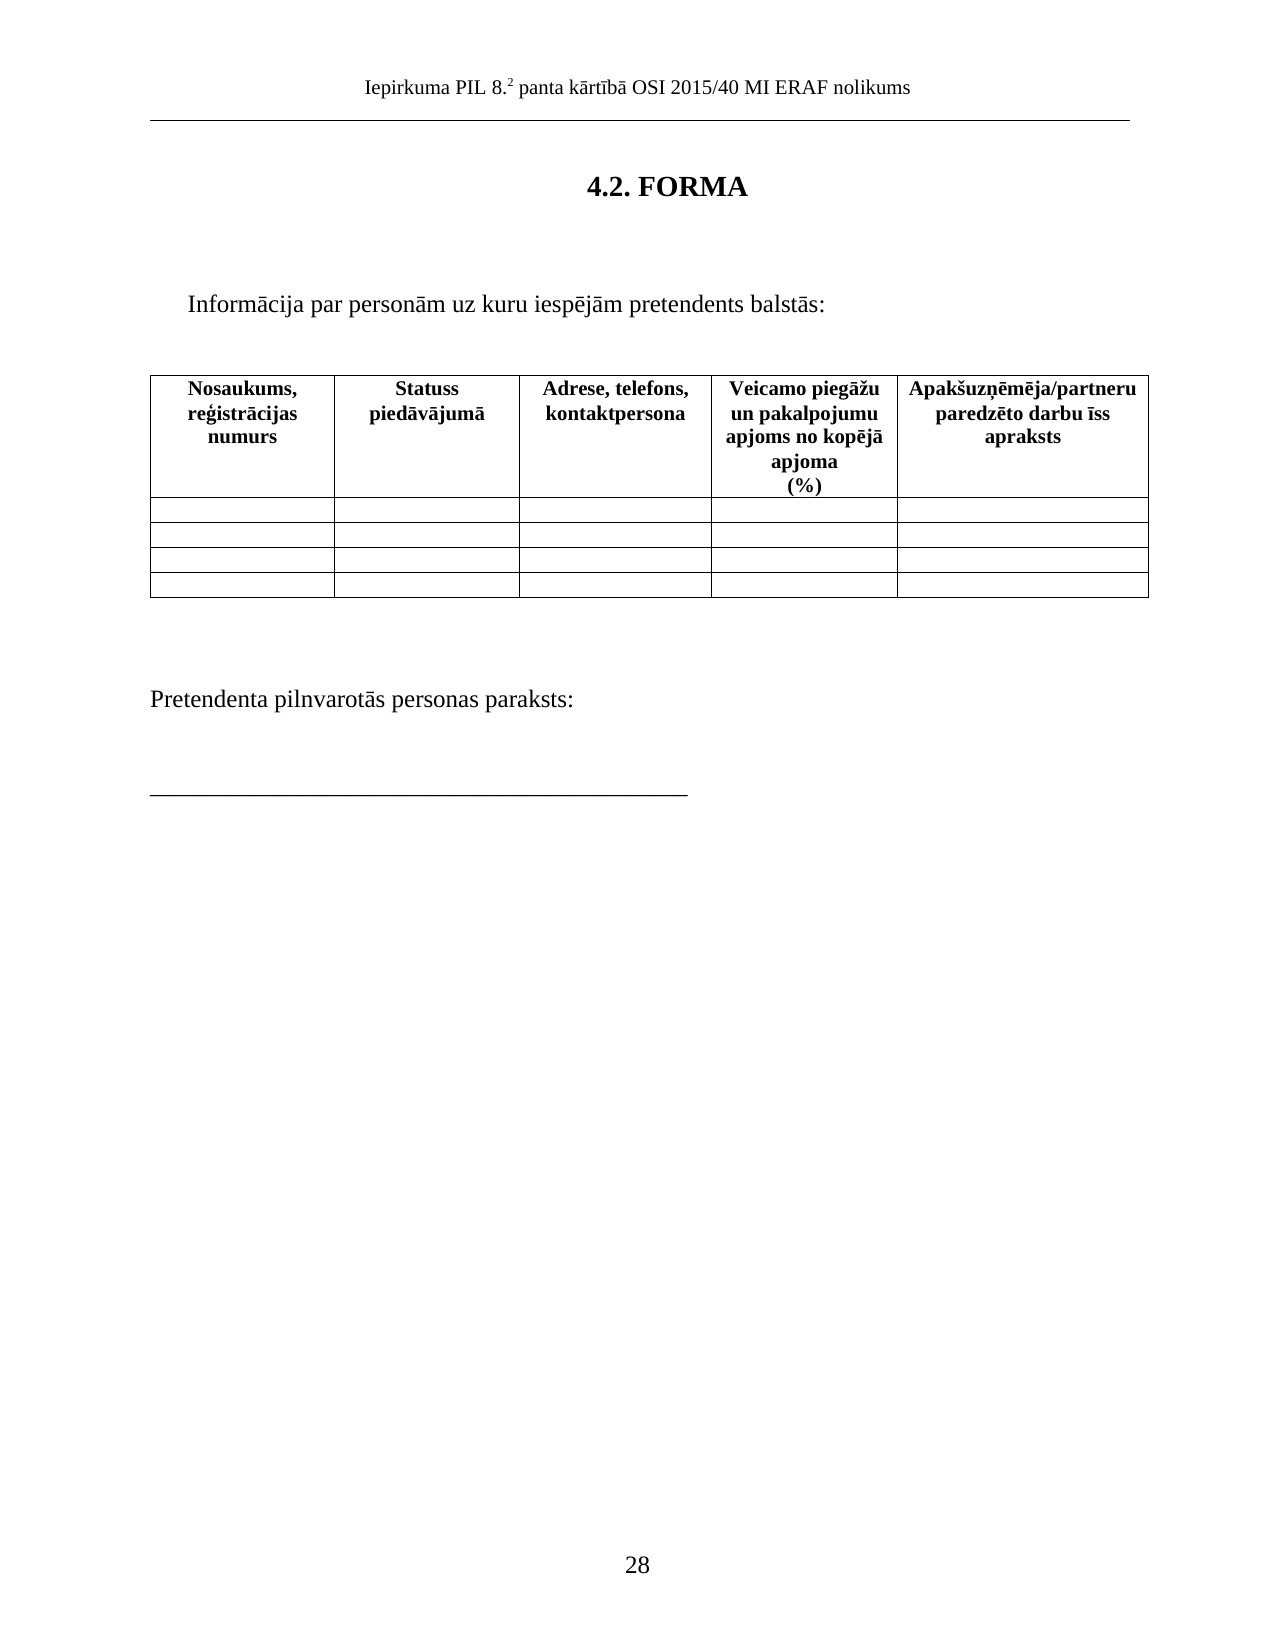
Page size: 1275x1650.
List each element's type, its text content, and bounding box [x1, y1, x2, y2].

table_header Statuss piedāvājumā [335, 376, 519, 497]
table_cell [898, 573, 1148, 597]
table_cell [520, 498, 711, 522]
table_cell [335, 523, 519, 547]
table_cell [712, 523, 897, 547]
table_cell [520, 548, 711, 572]
table_cell [335, 498, 519, 522]
table_cell [520, 523, 711, 547]
table_cell [520, 573, 711, 597]
table_cell [151, 573, 334, 597]
table_header Apakšuzņēmēja/partneru paredzēto darbu īss apraksts [898, 376, 1148, 497]
table_header Adrese, telefons, kontaktpersona [520, 376, 711, 497]
table_cell [712, 548, 897, 572]
text Informācija par personām uz kuru iespējām pretendents balstās: [187, 289, 1125, 318]
table_cell [151, 548, 334, 572]
table_cell [898, 523, 1148, 547]
table_cell [898, 498, 1148, 522]
text 4.2. FORMA [210, 169, 1125, 203]
table_cell [335, 548, 519, 572]
text Pretendenta pilnvarotās personas paraksts: [150, 684, 1125, 713]
table_cell [151, 498, 334, 522]
text ___________________________________________ [150, 771, 1125, 799]
table_header Nosaukums, reģistrācijas numurs [151, 376, 334, 497]
table_cell [712, 573, 897, 597]
table_cell [898, 548, 1148, 572]
table_cell [335, 573, 519, 597]
table_cell [151, 523, 334, 547]
table_header Veicamo piegāžu un pakalpojumu apjoms no kopējā apjoma (%) [712, 376, 897, 497]
table_cell [712, 498, 897, 522]
